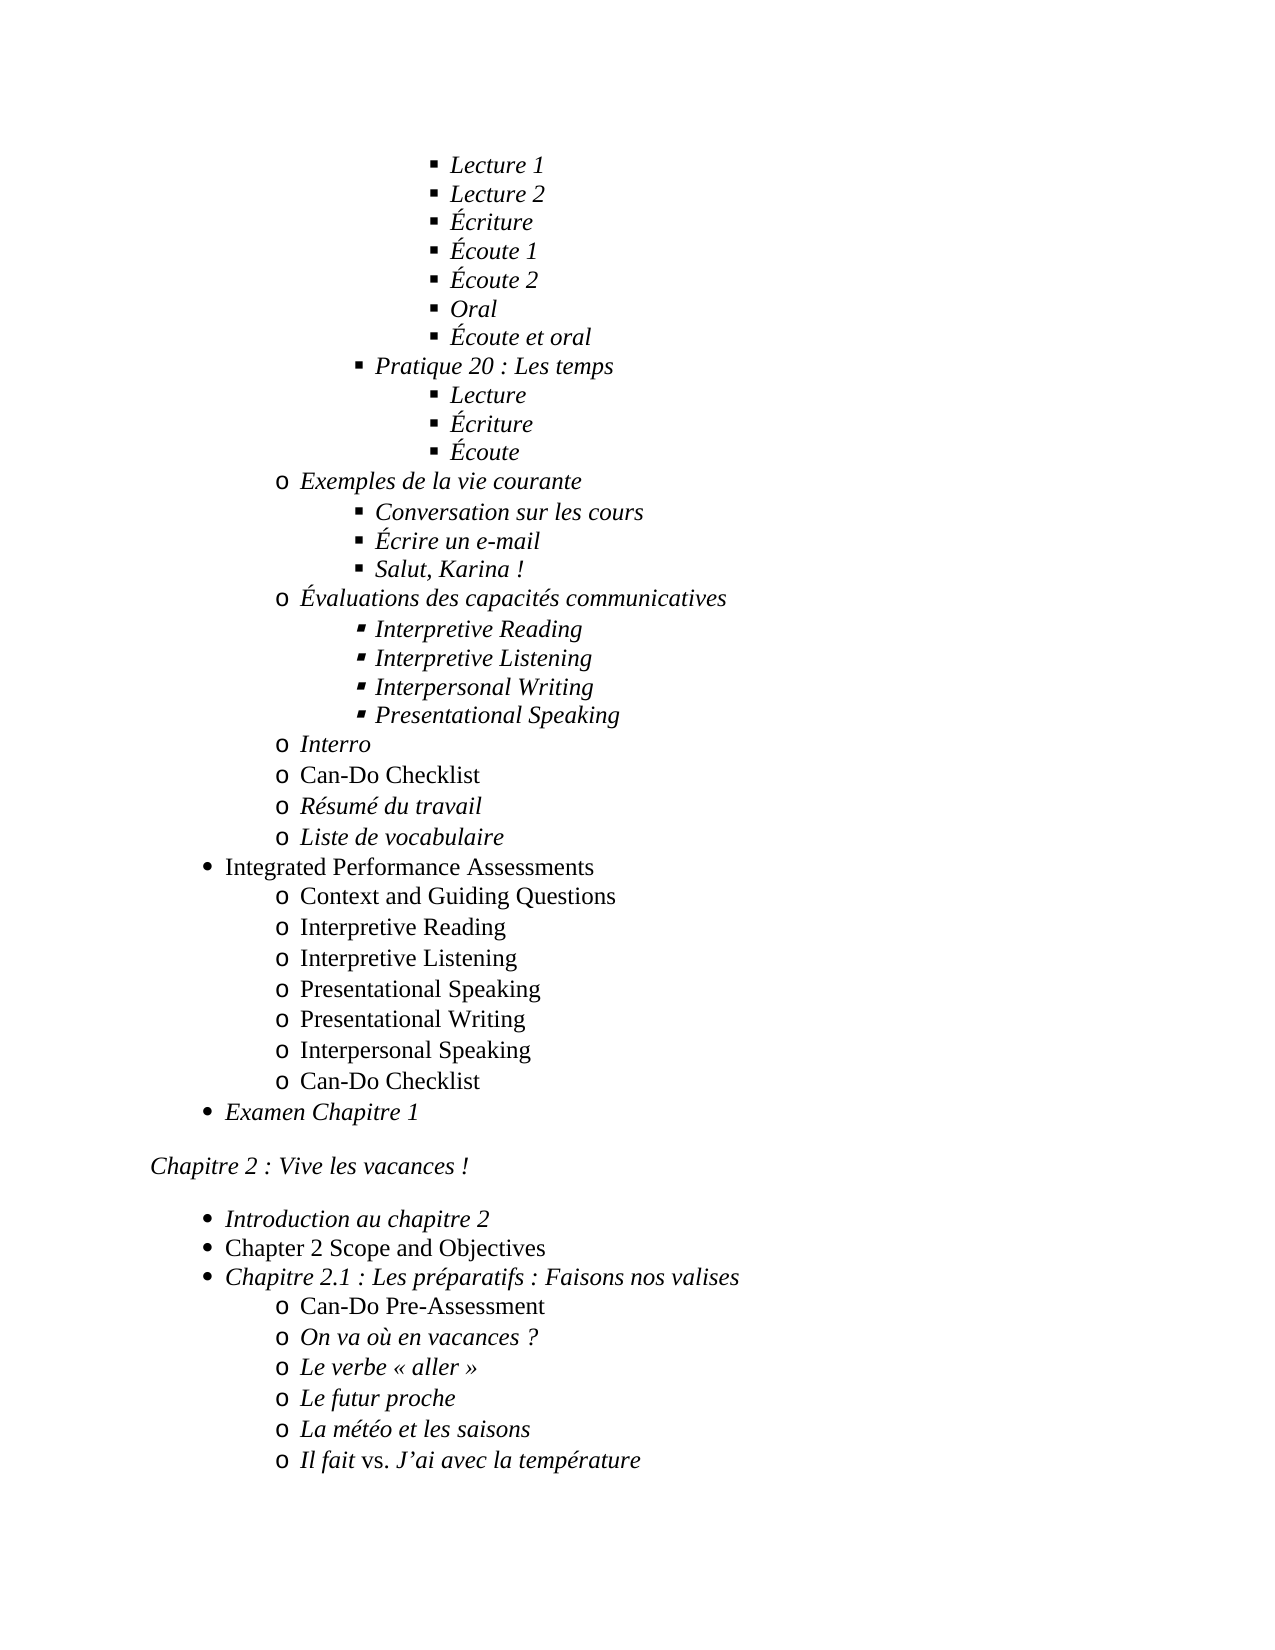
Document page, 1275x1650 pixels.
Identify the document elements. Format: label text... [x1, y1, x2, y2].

list Interpersonal Writing [353, 672, 1125, 700]
list Salut, Karina ! [353, 554, 1125, 583]
list Écoute 1 [428, 236, 1125, 265]
list Introduction au chapitre 2 [203, 1204, 1125, 1233]
list Liste de vocabulaire [274, 822, 1125, 852]
list Exemples de la vie courante [274, 466, 1125, 497]
list Lecture 2 [428, 179, 1125, 207]
list Interro [274, 729, 1125, 760]
list Évaluations des capacités communicatives [274, 583, 1125, 614]
list Chapitre 2.1 : Les préparatifs : Faisons nos valises [203, 1262, 1125, 1291]
list Context and Guiding Questions [274, 881, 1125, 912]
list Examen Chapitre 1 [203, 1097, 1125, 1126]
text Chapitre 2 : Vive les vacances ! [150, 1151, 1125, 1179]
list Presentational Speaking [353, 700, 1125, 729]
list Interpretive Reading [353, 614, 1125, 643]
list Écriture [428, 207, 1125, 236]
list Interpersonal Speaking [274, 1035, 1125, 1066]
list Oral [428, 294, 1125, 322]
list Écriture [428, 409, 1125, 437]
list La météo et les saisons [274, 1414, 1125, 1445]
list Can-Do Pre-Assessment [274, 1291, 1125, 1322]
list Interpretive Listening [353, 643, 1125, 672]
list Presentational Writing [274, 1004, 1125, 1035]
list Écoute [428, 437, 1125, 466]
list Le futur proche [274, 1383, 1125, 1414]
list Écoute 2 [428, 265, 1125, 294]
list Interpretive Reading [274, 912, 1125, 943]
list Écoute et oral [428, 322, 1125, 351]
list Conversation sur les cours [353, 497, 1125, 526]
list On va où en vacances ? [274, 1322, 1125, 1352]
list Résumé du travail [274, 791, 1125, 822]
list Écrire un e-mail [353, 526, 1125, 554]
list Il fait vs. J’ai avec la température [274, 1445, 1125, 1476]
list Le verbe « aller » [274, 1352, 1125, 1383]
list Chapter 2 Scope and Objectives [203, 1233, 1125, 1262]
list Integrated Performance Assessments [203, 852, 1125, 881]
list Interpretive Listening [274, 943, 1125, 974]
list Lecture [428, 380, 1125, 409]
list Pratique 20 : Les temps [353, 351, 1125, 380]
list Can-Do Checklist [274, 1066, 1125, 1097]
list Can-Do Checklist [274, 760, 1125, 791]
list Lecture 1 [428, 150, 1125, 179]
list Presentational Speaking [274, 974, 1125, 1004]
